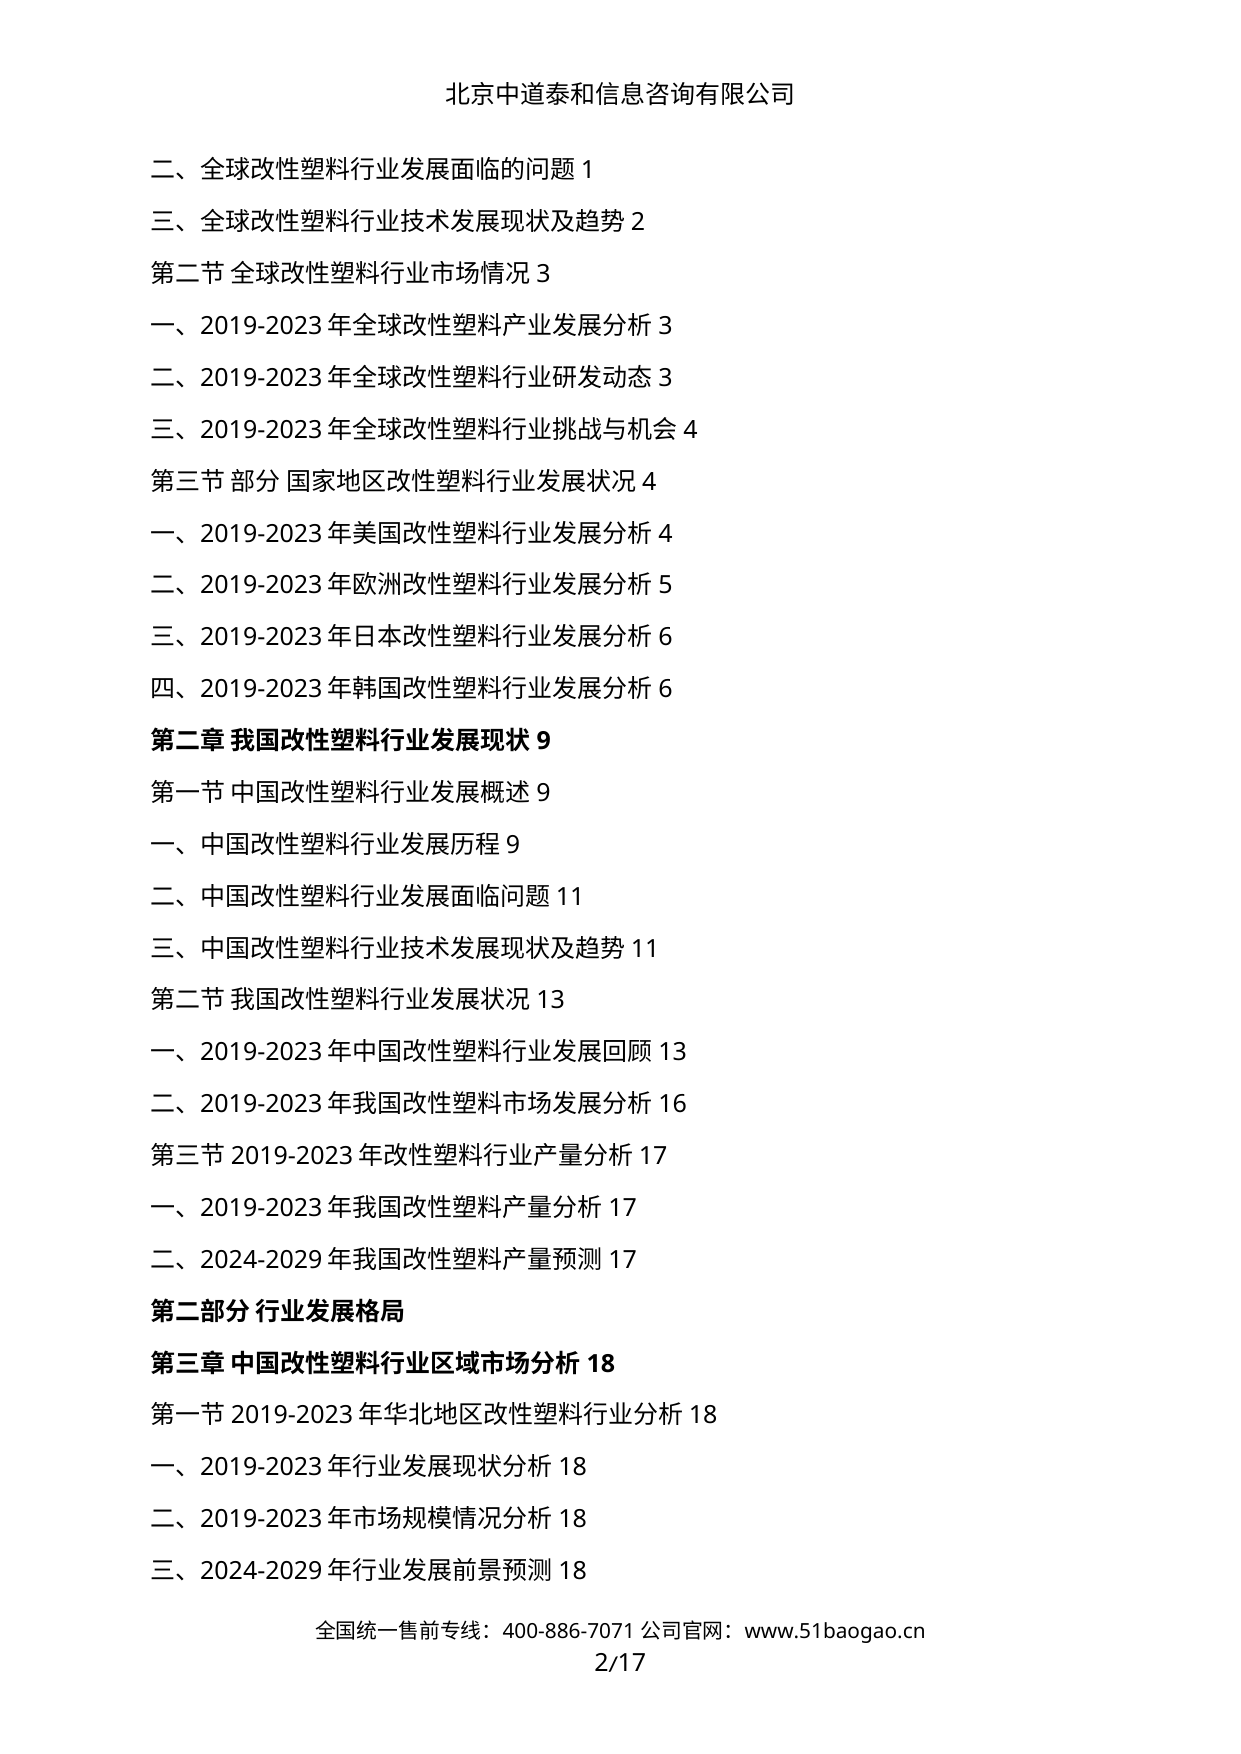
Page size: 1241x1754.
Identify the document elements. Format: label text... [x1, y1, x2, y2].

text 二、2019-2023年全球改性塑料行业研发动态 3 [150, 357, 1090, 394]
text 二、中国改性塑料行业发展面临问题 11 [150, 876, 1090, 912]
text 二、全球改性塑料行业发展面临的问题 1 [150, 150, 1090, 186]
text 一、2019-2023年美国改性塑料行业发展分析 4 [150, 513, 1090, 549]
text 三、2024-2029年行业发展前景预测 18 [150, 1551, 1090, 1587]
text 第三章 中国改性塑料行业区域市场分析 18 [150, 1343, 1090, 1379]
text 二、2024-2029年我国改性塑料产量预测 17 [150, 1239, 1090, 1276]
text 三、全球改性塑料行业技术发展现状及趋势 2 [150, 202, 1090, 238]
text 第一节 中国改性塑料行业发展概述 9 [150, 772, 1090, 809]
text 一、2019-2023年全球改性塑料产业发展分析 3 [150, 306, 1090, 342]
text 第二节 全球改性塑料行业市场情况 3 [150, 254, 1090, 290]
text 三、中国改性塑料行业技术发展现状及趋势 11 [150, 928, 1090, 964]
text 二、2019-2023年欧洲改性塑料行业发展分析 5 [150, 565, 1090, 601]
text 第三节 2019-2023年改性塑料行业产量分析 17 [150, 1136, 1090, 1172]
text 一、2019-2023年我国改性塑料产量分析 17 [150, 1187, 1090, 1224]
text 四、2019-2023年韩国改性塑料行业发展分析 6 [150, 669, 1090, 705]
text 一、中国改性塑料行业发展历程 9 [150, 824, 1090, 861]
text 三、2019-2023年日本改性塑料行业发展分析 6 [150, 617, 1090, 653]
text 一、2019-2023年中国改性塑料行业发展回顾 13 [150, 1032, 1090, 1068]
text 三、2019-2023年全球改性塑料行业挑战与机会 4 [150, 409, 1090, 446]
text 第一节 2019-2023年华北地区改性塑料行业分析 18 [150, 1395, 1090, 1431]
text 二、2019-2023年我国改性塑料市场发展分析 16 [150, 1084, 1090, 1120]
text 一、2019-2023年行业发展现状分析 18 [150, 1447, 1090, 1483]
text 第二部分 行业发展格局 [150, 1291, 1090, 1327]
text 第三节 部分 国家地区改性塑料行业发展状况 4 [150, 461, 1090, 497]
text 第二节 我国改性塑料行业发展状况 13 [150, 980, 1090, 1016]
text 第二章 我国改性塑料行业发展现状 9 [150, 721, 1090, 757]
text 二、2019-2023年市场规模情况分析 18 [150, 1499, 1090, 1535]
